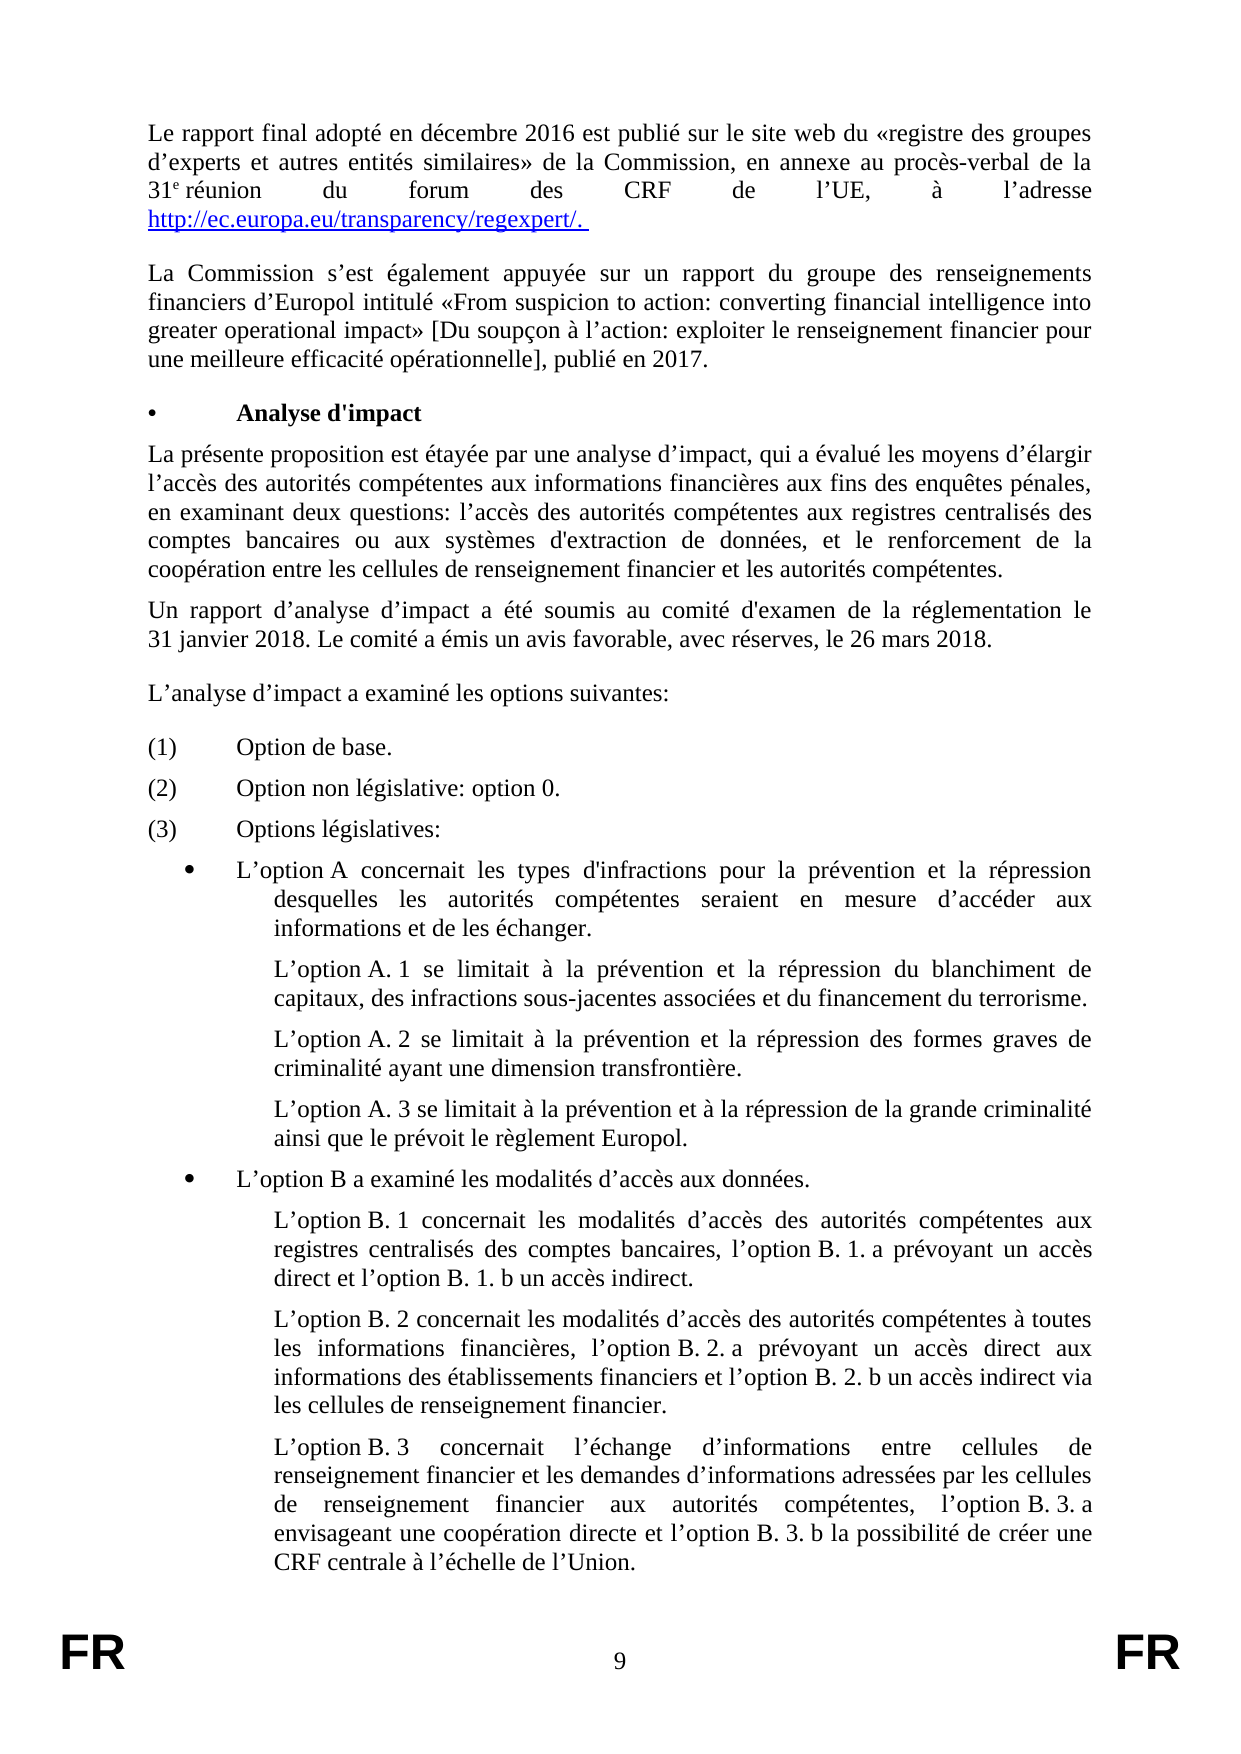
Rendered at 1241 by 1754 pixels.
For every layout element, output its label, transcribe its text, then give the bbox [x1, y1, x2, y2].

text L’analyse d’impact a examiné les options suivantes: [148, 678, 1093, 707]
text L’option A concernait les types d'infractions pour la prévention et la répression desquelles les autorités compétentes seraient en mesure d’accéder aux informations et de les échanger. [185, 856, 1093, 942]
text Option non législative: option 0. [148, 773, 1093, 802]
text L’option A. 2 se limitait à la prévention et la répression des formes graves de criminalité ayant une dimension transfrontière. [274, 1024, 1093, 1082]
list Option de base. [148, 732, 1093, 761]
text L’option B. 2 concernait les modalités d’accès des autorités compétentes à toutes les informations financières, l’option B. 2. a prévoyant un accès direct aux informations des établissements financiers et l’option B. 2. b un accès indirect via les cellules de renseignement financier. [274, 1304, 1093, 1419]
subtitle • Analyse d'impact [148, 398, 1093, 427]
text Le rapport final adopté en décembre 2016 est publié sur le site web du «registre des groupes d’experts et autres entités similaires» de la Commission, en annexe au procès-verbal de la 31e réunion du forum des CRF de l’UE, à l’adresse http://ec.europa.eu/transparency/regexpert/. [148, 118, 1093, 233]
text Un rapport d’analyse d’impact a été soumis au comité d'examen de la réglementation le 31 janvier 2018. Le comité a émis un avis favorable, avec réserves, le 26 mars 2018. [148, 596, 1093, 653]
text L’option A. 1 se limitait à la prévention et la répression du blanchiment de capitaux, des infractions sous-jacentes associées et du financement du terrorisme. [274, 954, 1093, 1012]
text Options législatives: [148, 814, 1093, 843]
text La Commission s’est également appuyée sur un rapport du groupe des renseignements financiers d’Europol intitulé «From suspicion to action: converting financial intelligence into greater operational impact» [Du soupçon à l’action: exploiter le renseignement financier pour une meilleure efficacité opérationnelle], publié en 2017. [148, 258, 1093, 373]
text L’option A. 3 se limitait à la prévention et à la répression de la grande criminalité ainsi que le prévoit le règlement Europol. [274, 1094, 1093, 1152]
text L’option B. 3 concernait l’échange d’informations entre cellules de renseignement financier et les demandes d’informations adressées par les cellules de renseignement financier aux autorités compétentes, l’option B. 3. a envisageant une coopération directe et l’option B. 3. b la possibilité de créer une CRF centrale à l’échelle de l’Union. [274, 1432, 1093, 1576]
text L’option B. 1 concernait les modalités d’accès des autorités compétentes aux registres centralisés des comptes bancaires, l’option B. 1. a prévoyant un accès direct et l’option B. 1. b un accès indirect. [274, 1206, 1093, 1292]
text La présente proposition est étayée par une analyse d’impact, qui a évalué les moyens d’élargir l’accès des autorités compétentes aux informations financières aux fins des enquêtes pénales, en examinant deux questions: l’accès des autorités compétentes aux registres centralisés des comptes bancaires ou aux systèmes d'extraction de données, et le renforcement de la coopération entre les cellules de renseignement financier et les autorités compétentes. [148, 439, 1093, 583]
text L’option B a examiné les modalités d’accès aux données. [185, 1164, 1093, 1193]
